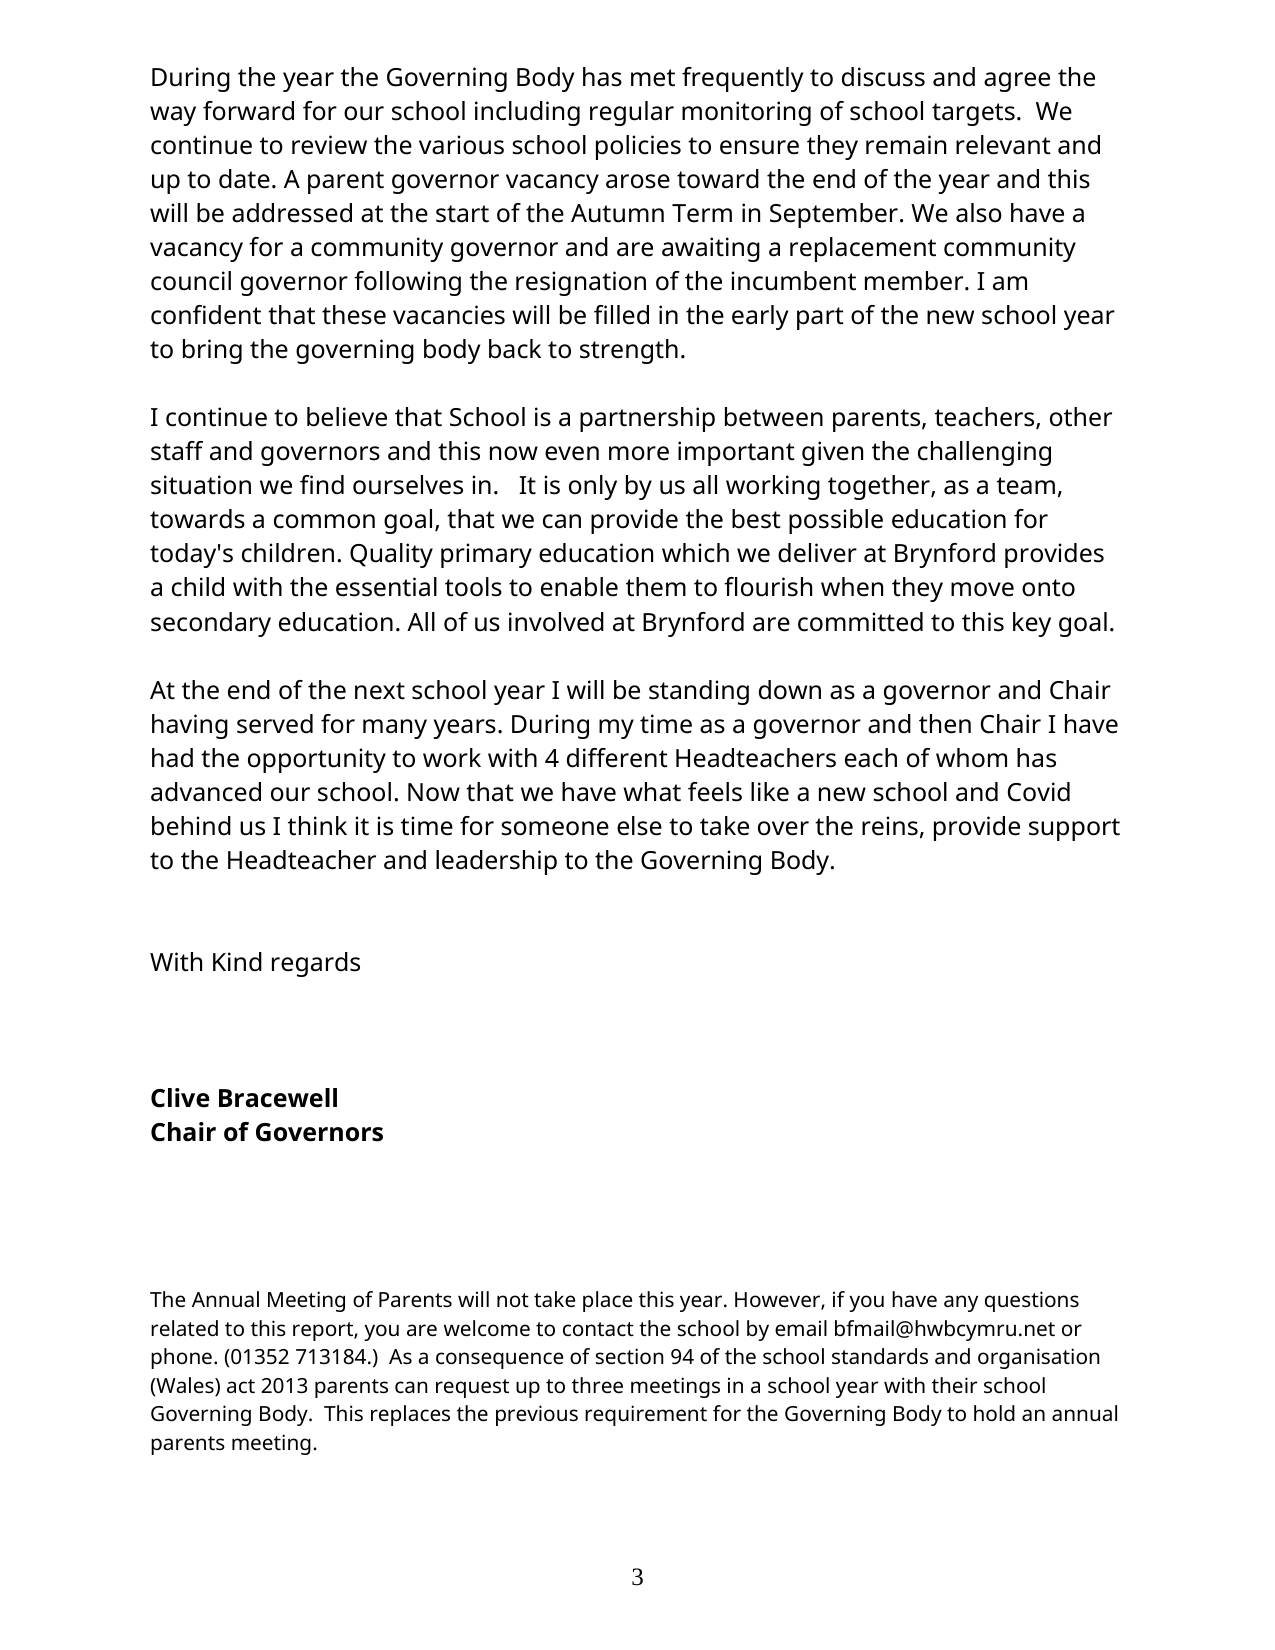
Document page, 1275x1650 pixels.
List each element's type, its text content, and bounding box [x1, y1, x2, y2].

text During the year the Governing Body has met frequently to discuss and agree the way forward for our school including regular monitoring of school targets. We continue to review the various school policies to ensure they remain relevant and up to date. A parent governor vacancy arose toward the end of the year and this will be addressed at the start of the Autumn Term in September. We also have a vacancy for a community governor and are awaiting a replacement community council governor following the resignation of the incumbent member. I am confident that these vacancies will be filled in the early part of the new school year to bring the governing body back to strength. [150, 59, 1125, 366]
text related to this report, you are welcome to contact the school by email bfmail@hwbcymru.net or phone. (01352 713184.) As a consequence of section 94 of the school standards and organisation (Wales) act 2013 parents can request up to three meetings in a school year with their school Governing Body. This replaces the previous requirement for the Governing Body to hold an annual parents meeting. [150, 1314, 1125, 1456]
text At the end of the next school year I will be standing down as a governor and Chair having served for many years. During my time as a governor and then Chair I have had the opportunity to work with 4 different Headteachers each of whom has advanced our school. Now that we have what feels like a new school and Covid behind us I think it is time for someone else to take over the reins, provide support to the Headteacher and leadership to the Governing Body. [150, 672, 1125, 877]
text The Annual Meeting of Parents will not take place this year. However, if you have any questions [150, 1285, 1125, 1314]
text I continue to believe that School is a partnership between parents, teachers, other staff and governors and this now even more important given the challenging situation we find ourselves in. It is only by us all working together, as a team, towards a common goal, that we can provide the best possible education for today's children. Quality primary education which we deliver at Brynford provides a child with the essential tools to enable them to flourish when they move onto secondary education. All of us involved at Brynford are committed to this key goal. [150, 400, 1125, 638]
text Chair of Governors [150, 1115, 1125, 1149]
text Clive Bracewell [150, 1081, 1125, 1115]
text With Kind regards [150, 945, 1125, 979]
